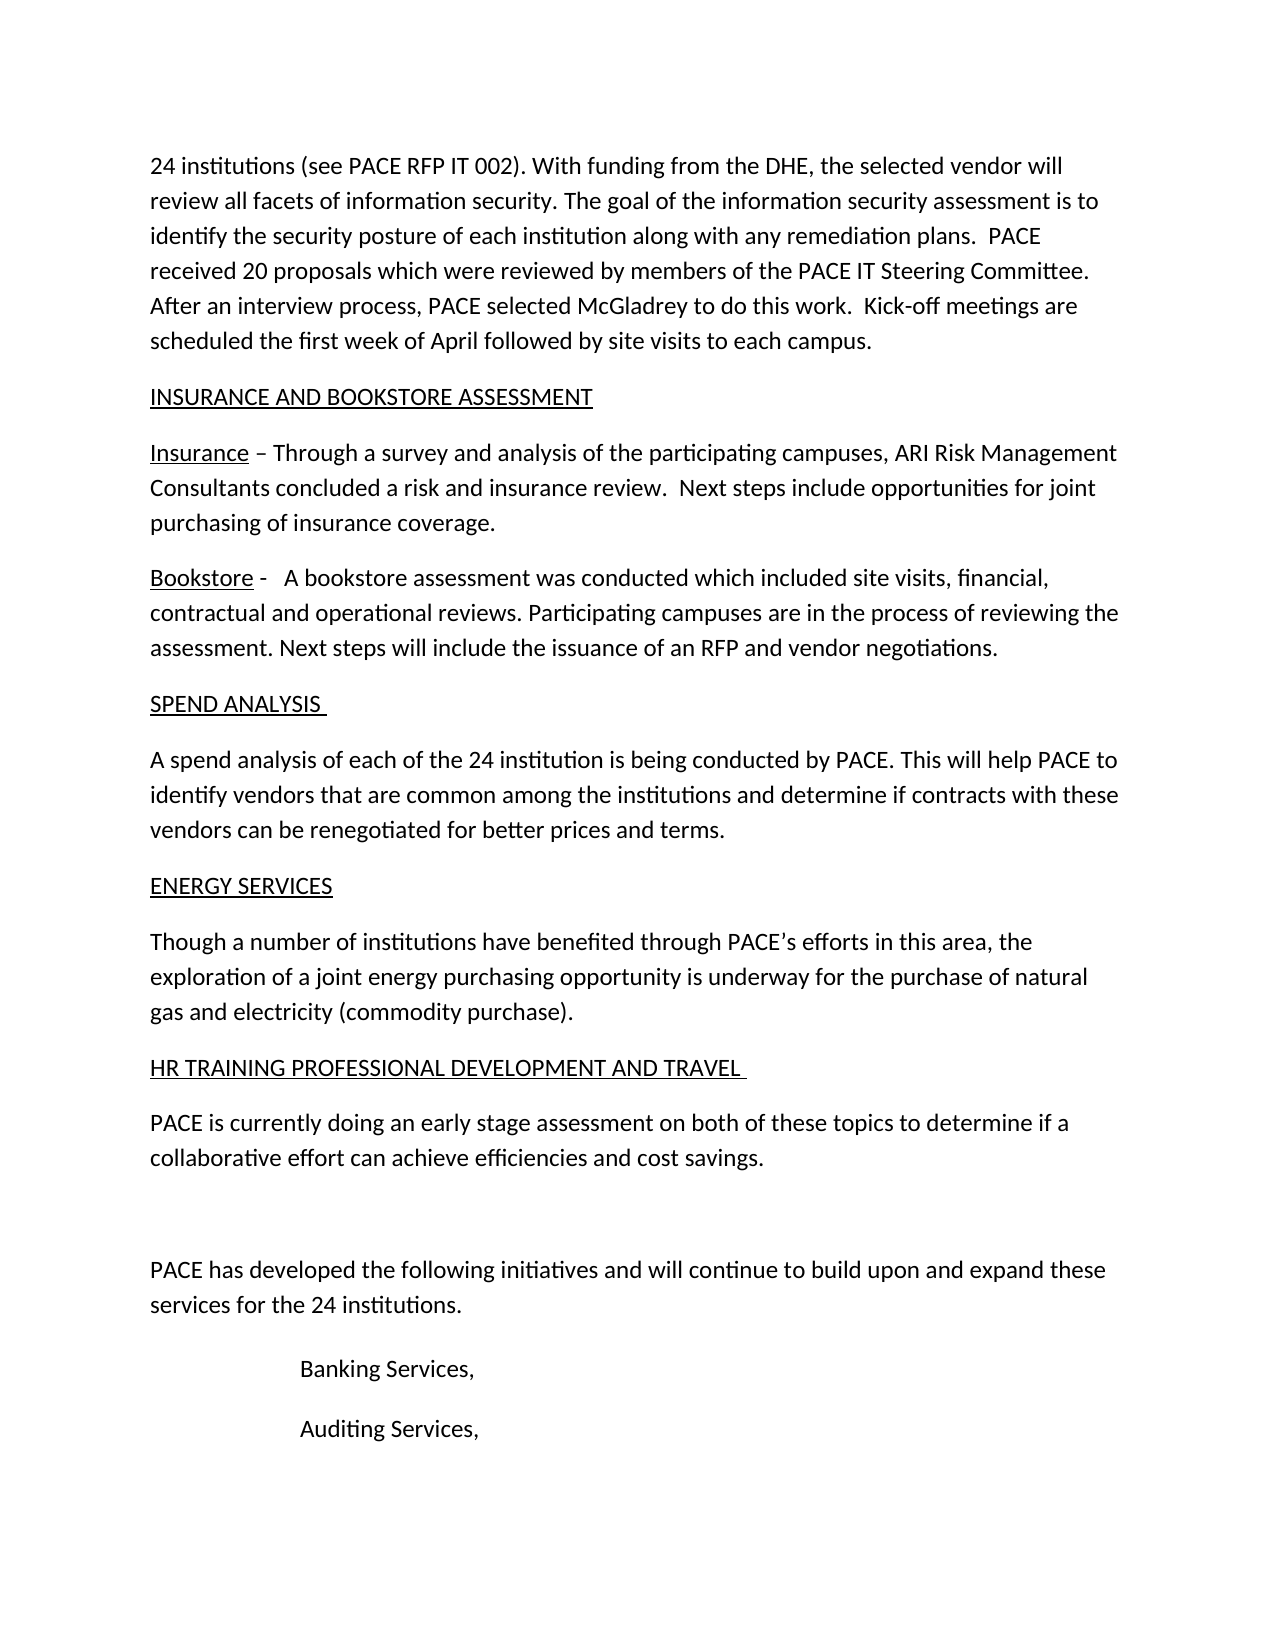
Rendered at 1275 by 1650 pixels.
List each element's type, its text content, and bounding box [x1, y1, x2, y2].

text Banking Services, [230, 1353, 1125, 1384]
text PACE is currently doing an early stage assessment on both of these topics to determine if a collaborative effort can achieve efficiencies and cost savings. [150, 1107, 1125, 1173]
text Though a number of institutions have benefited through PACE’s efforts in this area, the exploration of a joint energy purchasing opportunity is underway for the purchase of natural gas and electricity (commodity purchase). [150, 926, 1125, 1026]
text Bookstore - A bookstore assessment was conducted which included site visits, financial, contractual and operational reviews. Participating campuses are in the process of reviewing the assessment. Next steps will include the issuance of an RFP and vendor negotiations. [150, 562, 1125, 663]
text A spend analysis of each of the 24 institution is being conducted by PACE. This will help PACE to identify vendors that are common among the institutions and determine if contracts with these vendors can be renegotiated for better prices and terms. [150, 744, 1125, 845]
text HR TRAINING PROFESSIONAL DEVELOPMENT AND TRAVEL [150, 1052, 1125, 1082]
text Auditing Services, [230, 1413, 1125, 1443]
text INSURANCE AND BOOKSTORE ASSESSMENT [150, 381, 1125, 411]
text ENERGY SERVICES [150, 870, 1125, 901]
text Insurance – Through a survey and analysis of the participating campuses, ARI Risk Management Consultants concluded a risk and insurance review. Next steps include opportunities for joint purchasing of insurance coverage. [150, 437, 1125, 537]
text PACE has developed the following initiatives and will continue to build upon and expand these services for the 24 institutions. [150, 1254, 1125, 1320]
text SPEND ANALYSIS [150, 688, 1125, 719]
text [150, 150, 1125, 356]
